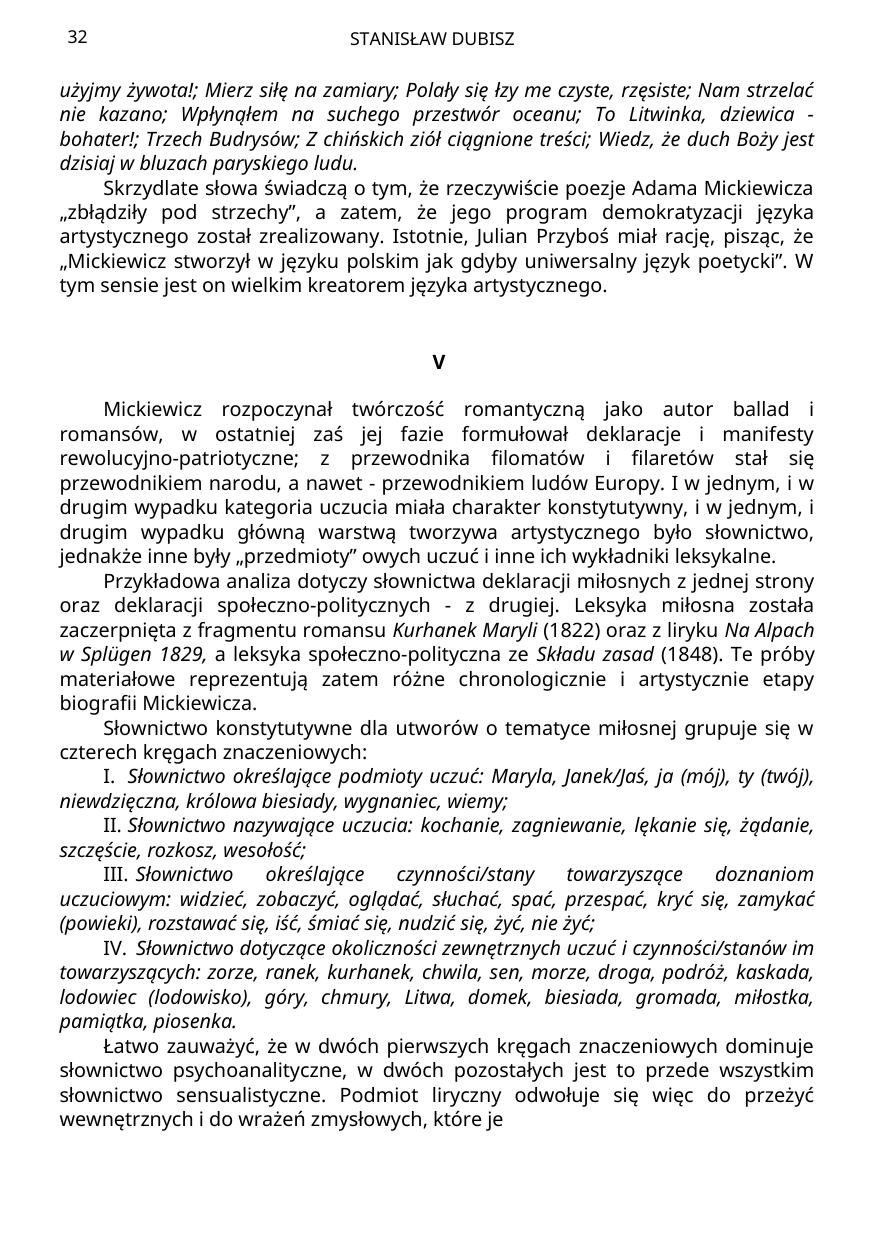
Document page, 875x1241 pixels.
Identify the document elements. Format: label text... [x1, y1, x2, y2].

text Przykładowa analiza dotyczy słownictwa deklaracji miłosnych z jednej strony oraz deklaracji społeczno-politycznych - z drugiej. Leksyka miłosna została zaczerpnięta z fragmentu romansu Kurhanek Maryli (1822) oraz z liryku Na Alpach w Splügen 1829, a leksyka społeczno-polityczna ze Składu zasad (1848). Te próby materiałowe reprezentują zatem różne chronologicznie i artystycznie etapy biografii Mickiewicza. [59, 568, 815, 715]
text Skrzydlate słowa świadczą o tym, że rzeczywiście poezje Adama Mickiewicza „zbłądziły pod strzechy”, a zatem, że jego program demokratyzacji języka artystycznego został zrealizowany. Istotnie, Julian Przyboś miał rację, pisząc, że „Mickiewicz stworzył w języku polskim jak gdyby uniwersalny język poetycki”. W tym sensie jest on wielkim kreatorem języka artystycznego. [59, 175, 815, 298]
text Łatwo zauważyć, że w dwóch pierwszych kręgach znaczeniowych dominuje słownictwo psychoanalityczne, w dwóch pozostałych jest to przede wszystkim słownictwo sensualistyczne. Podmiot liryczny odwołuje się więc do przeżyć wewnętrznych i do wrażeń zmysłowych, które je [59, 1034, 815, 1132]
list Słownictwo dotyczące okoliczności zewnętrznych uczuć i czynności/stanów im towarzyszących: zorze, ranek, kurhanek, chwila, sen, morze, droga, podróż, kaskada, lodowiec (lodowisko), góry, chmury, Litwa, domek, biesiada, gromada, miłostka, pamiątka, piosenka. [59, 936, 815, 1034]
text 32 [67, 30, 88, 47]
list Słownictwo nazywające uczucia: kochanie, zagniewanie, lękanie się, żądanie, szczęście, rozkosz, wesołość; [59, 813, 815, 862]
list Słownictwo określające podmioty uczuć: Maryla, Janek/Jaś, ja (mój), ty (twój), niewdzięczna, królowa biesiady, wygnaniec, wiemy; [59, 764, 815, 813]
text użyjmy żywota!; Mierz siłę na zamiary; Polały się łzy me czyste, rzęsiste; Nam strzelać nie kazano; Wpłynąłem na suchego przestwór oceanu; To Litwinka, dziewica - bohater!; Trzech Budrysów; Z chińskich ziół ciągnione treści; Wiedz, że duch Boży jest dzisiaj w bluzach paryskiego ludu. [59, 77, 815, 175]
text V [432, 354, 815, 373]
text Mickiewicz rozpoczynał twórczość romantyczną jako autor ballad i romansów, w ostatniej zaś jej fazie formułował deklaracje i manifesty rewolucyjno-patriotyczne; z przewodnika filomatów i filaretów stał się przewodnikiem narodu, a nawet - przewodnikiem ludów Europy. I w jednym, i w drugim wypadku kategoria uczucia miała charakter konstytutywny, i w jednym, i drugim wypadku główną warstwą tworzywa artystycznego było słownictwo, jednakże inne były „przedmioty” owych uczuć i inne ich wykładniki leksykalne. [59, 397, 815, 568]
list Słownictwo określające czynności/stany towarzyszące doznaniom uczuciowym: widzieć, zobaczyć, oglądać, słuchać, spać, przespać, kryć się, zamykać (powieki), rozstawać się, iść, śmiać się, nudzić się, żyć, nie żyć; [59, 862, 815, 936]
text Słownictwo konstytutywne dla utworów o tematyce miłosnej grupuje się w czterech kręgach znaczeniowych: [59, 715, 815, 764]
text STANISŁAW DUBISZ [350, 31, 515, 49]
